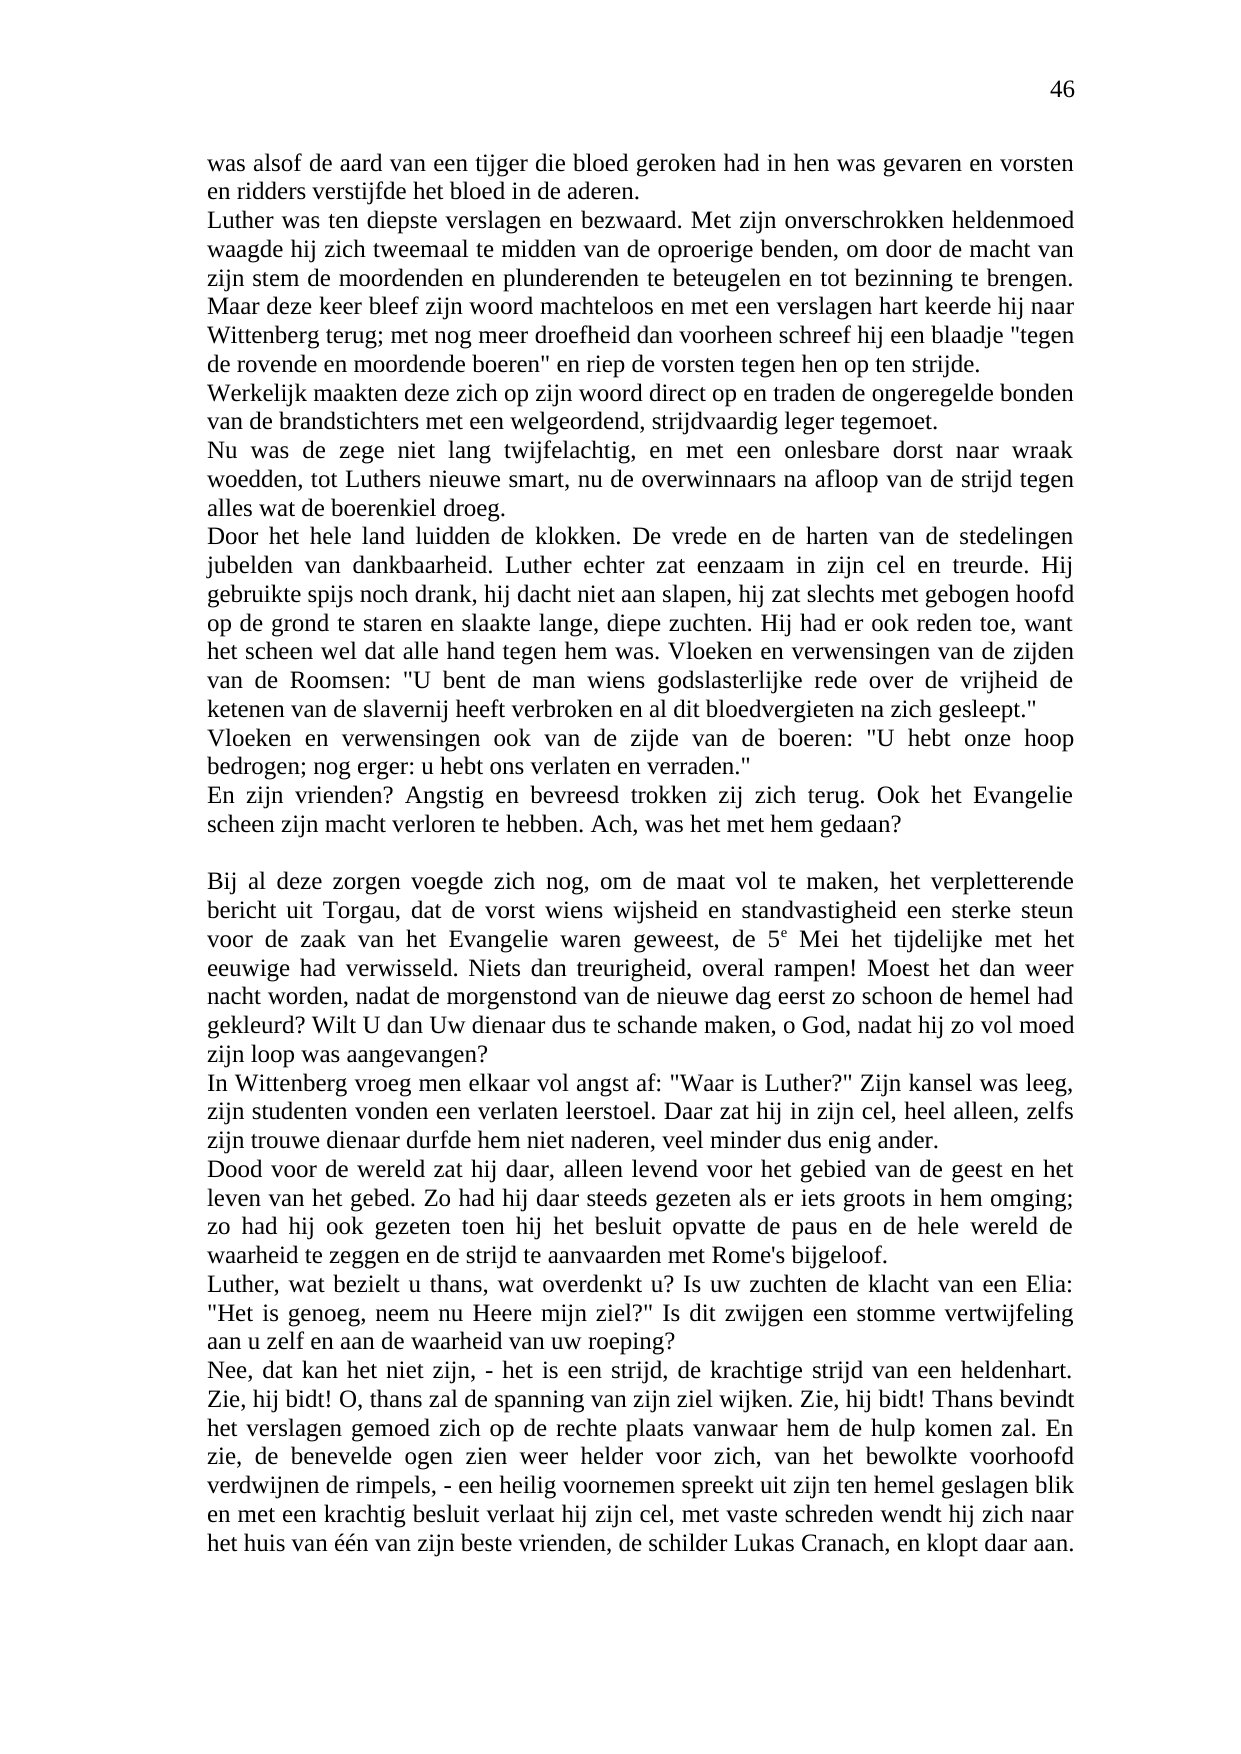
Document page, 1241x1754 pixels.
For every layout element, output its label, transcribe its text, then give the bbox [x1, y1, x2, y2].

text Nu was de zege niet lang twijfelachtig, en met een onlesbare dorst naar wraak woedden, tot Luthers nieuwe smart, nu de overwinnaars na afloop van de strijd tegen alles wat de boerenkiel droeg. [207, 435, 1075, 521]
text Door het hele land luidden de klokken. De vrede en de harten van de stedelingen jubelden van dankbaarheid. Luther echter zat eenzaam in zijn cel en treurde. Hij gebruikte spijs noch drank, hij dacht niet aan slapen, hij zat slechts met gebogen hoofd op de grond te staren en slaakte lange, diepe zuchten. Hij had er ook reden toe, want het scheen wel dat alle hand tegen hem was. Vloeken en verwensingen van de zijden van de Roomsen: "U bent de man wiens godslasterlijke rede over de vrijheid de ketenen van de slavernij heeft verbroken en al dit bloedvergieten na zich gesleept." [207, 521, 1075, 723]
text En zijn vrienden? Angstig en bevreesd trokken zij zich terug. Ook het Evangelie scheen zijn macht verloren te hebben. Ach, was het met hem gedaan? [207, 780, 1075, 838]
text Luther was ten diepste verslagen en bezwaard. Met zijn onverschrokken heldenmoed waagde hij zich tweemaal te midden van de oproerige benden, om door de macht van zijn stem de moordenden en plunderenden te beteugelen en tot bezinning te brengen. Maar deze keer bleef zijn woord machteloos en met een verslagen hart keerde hij naar Wittenberg terug; met nog meer droefheid dan voorheen schreef hij een blaadje "tegen de rovende en moordende boeren" en riep de vorsten tegen hen op ten strijde. [207, 205, 1075, 378]
text Dood voor de wereld zat hij daar, alleen levend voor het gebied van de geest en het leven van het gebed. Zo had hij daar steeds gezeten als er iets groots in hem omging; zo had hij ook gezeten toen hij het besluit opvatte de paus en de hele wereld de waarheid te zeggen en de strijd te aanvaarden met Rome's bijgeloof. [207, 1154, 1075, 1269]
text Bij al deze zorgen voegde zich nog, om de maat vol te maken, het verpletterende bericht uit Torgau, dat de vorst wiens wijsheid en standvastigheid een sterke steun voor de zaak van het Evangelie waren geweest, de 5e Mei het tijdelijke met het eeuwige had verwisseld. Niets dan treurigheid, overal rampen! Moest het dan weer nacht worden, nadat de morgenstond van de nieuwe dag eerst zo schoon de hemel had gekleurd? Wilt U dan Uw dienaar dus te schande maken, o God, nadat hij zo vol moed zijn loop was aangevangen? [207, 866, 1075, 1068]
text Vloeken en verwensingen ook van de zijde van de boeren: "U hebt onze hoop bedrogen; nog erger: u hebt ons verlaten en verraden." [207, 723, 1075, 780]
text In Wittenberg vroeg men elkaar vol angst af: "Waar is Luther?" Zijn kansel was leeg, zijn studenten vonden een verlaten leerstoel. Daar zat hij in zijn cel, heel alleen, zelfs zijn trouwe dienaar durfde hem niet naderen, veel minder dus enig ander. [207, 1068, 1075, 1154]
text Nee, dat kan het niet zijn, - het is een strijd, de krachtige strijd van een heldenhart. Zie, hij bidt! O, thans zal de spanning van zijn ziel wijken. Zie, hij bidt! Thans bevindt het verslagen gemoed zich op de rechte plaats vanwaar hem de hulp komen zal. En zie, de benevelde ogen zien weer helder voor zich, van het bewolkte voorhoofd verdwijnen de rimpels, - een heilig voornemen spreekt uit zijn ten hemel geslagen blik en met een krachtig besluit verlaat hij zijn cel, met vaste schreden wendt hij zich naar het huis van één van zijn beste vrienden, de schilder Lukas Cranach, en klopt daar aan. [207, 1355, 1075, 1556]
text Luther, wat bezielt u thans, wat overdenkt u? Is uw zuchten de klacht van een Elia: "Het is genoeg, neem nu Heere mijn ziel?" Is dit zwijgen een stomme vertwijfeling aan u zelf en aan de waarheid van uw roeping? [207, 1269, 1075, 1355]
text Werkelijk maakten deze zich op zijn woord direct op en traden de ongeregelde bonden van de brandstichters met een welgeordend, strijdvaardig leger tegemoet. [207, 378, 1075, 435]
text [207, 148, 1075, 205]
